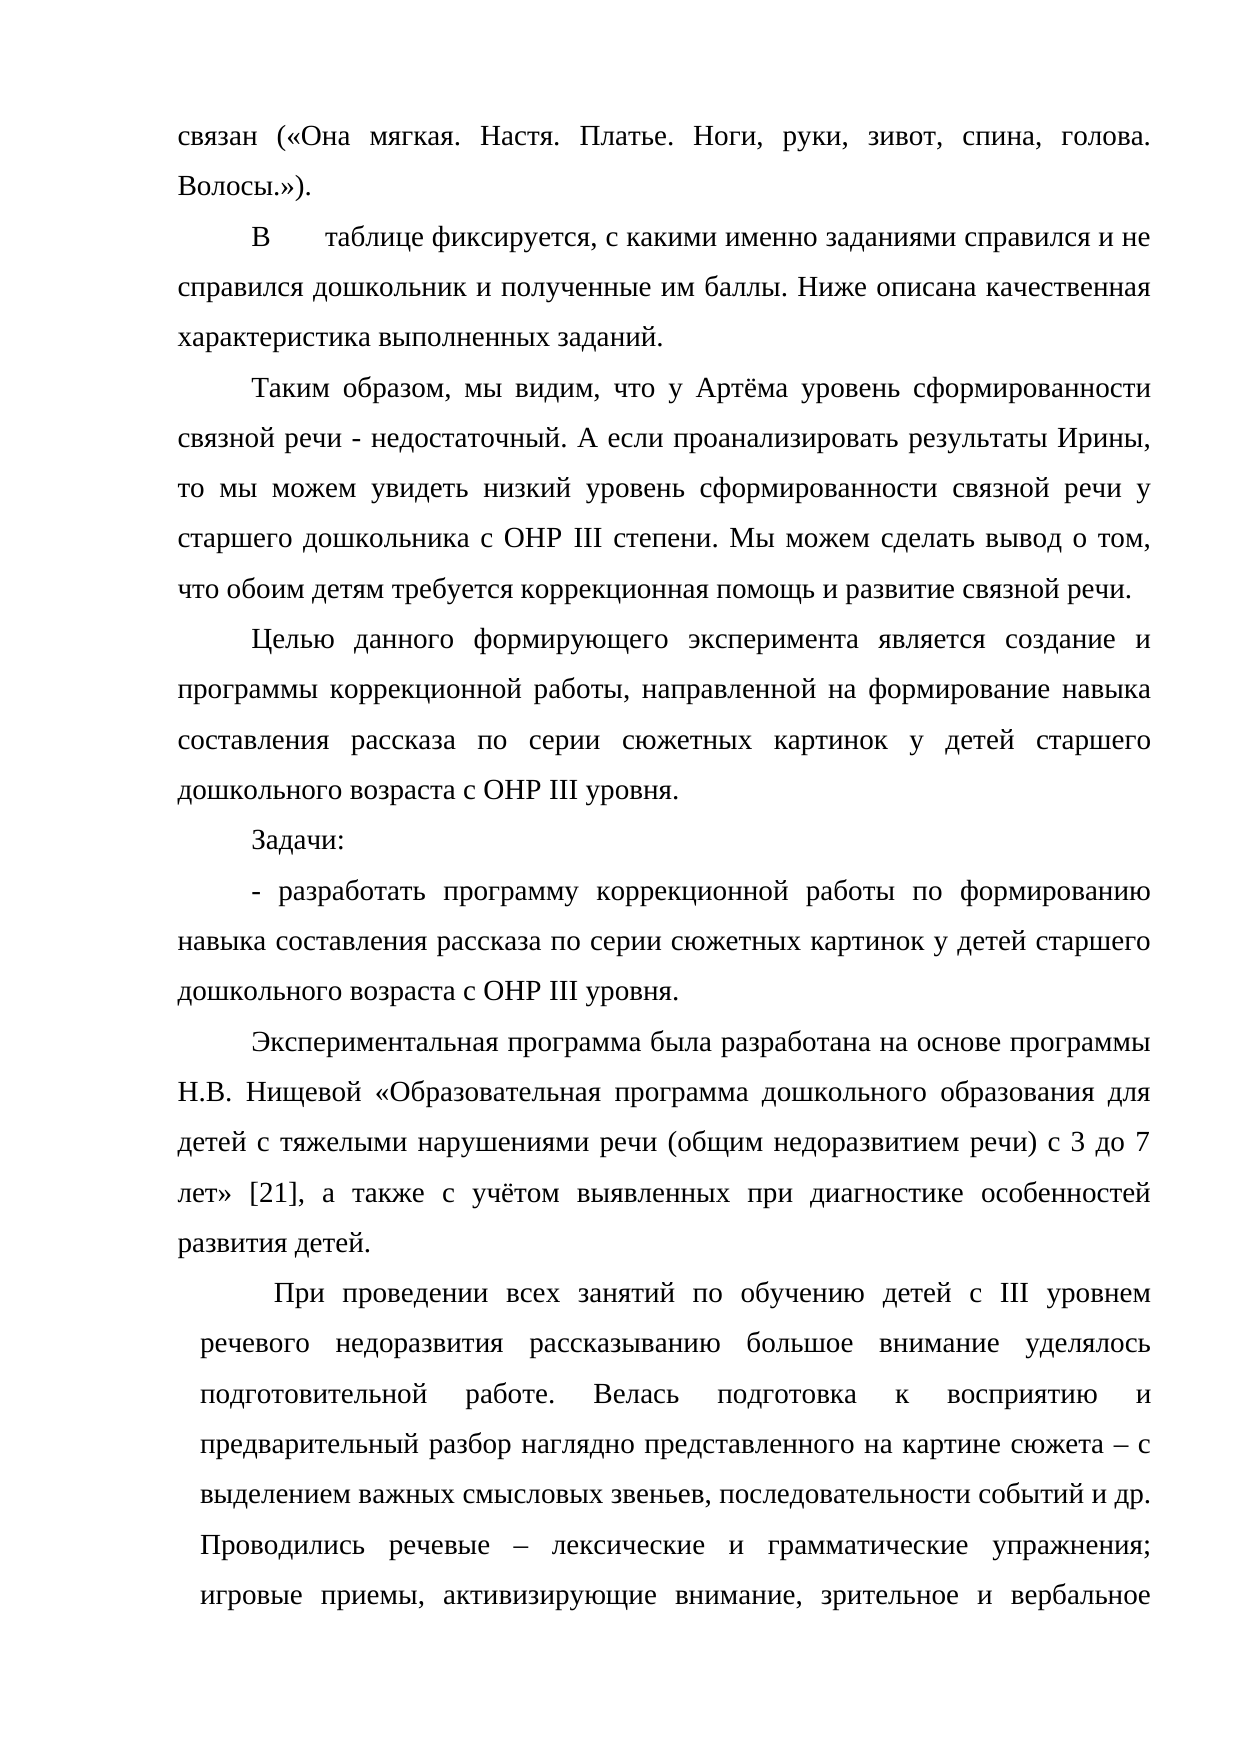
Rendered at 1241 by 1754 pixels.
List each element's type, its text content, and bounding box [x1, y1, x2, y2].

text Таким образом, мы видим, что у Артёма уровень сформированности связной речи - недостаточный. А если проанализировать результаты Ирины, то мы можем увидеть низкий уровень сформированности связной речи у старшего дошкольника с ОНР III степени. Мы можем сделать вывод о том, что обоим детям требуется коррекционная помощь и развитие связной речи. [177, 370, 1152, 604]
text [200, 1275, 1152, 1611]
text - разработать программу коррекционной работы по формированию навыка составления рассказа по серии сюжетных картинок у детей старшего дошкольного возраста с ОНР III уровня. [177, 873, 1152, 1007]
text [177, 118, 1152, 202]
text Задачи: [177, 822, 1152, 856]
text Целью данного формирующего эксперимента является создание и программы коррекционной работы, направленной на формирование навыка составления рассказа по серии сюжетных картинок у детей старшего дошкольного возраста с ОНР III уровня. [177, 621, 1152, 806]
text Экспериментальная программа была разработана на основе программы Н.В. Нищевой «Образовательная программа дошкольного образования для детей с тяжелыми нарушениями речи (общим недоразвитием речи) с 3 до 7 лет» [21], а также с учётом выявленных при диагностике особенностей развития детей. [177, 1024, 1152, 1258]
text В таблице фиксируется, с какими именно заданиями справился и не справился дошкольник и полученные им баллы. Ниже описана качественная характеристика выполненных заданий. [177, 219, 1152, 353]
